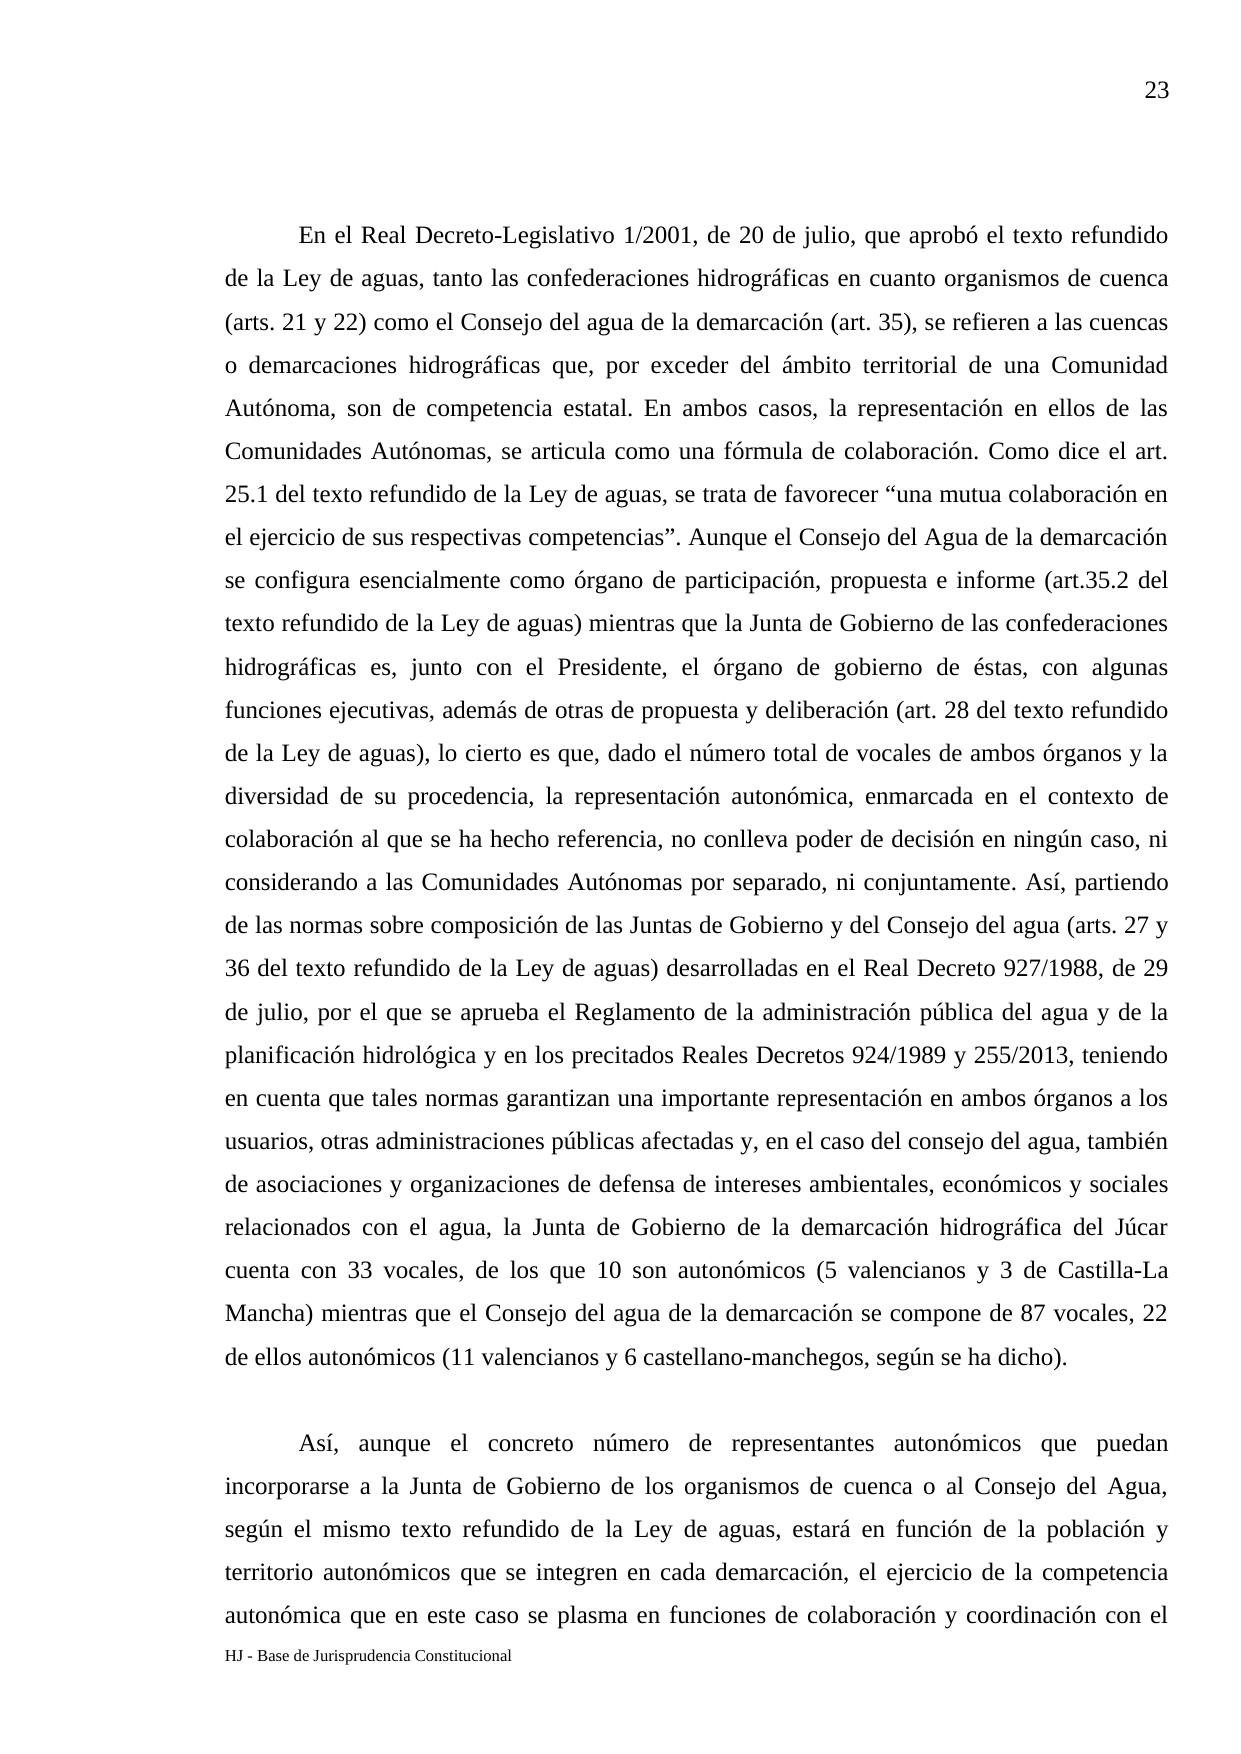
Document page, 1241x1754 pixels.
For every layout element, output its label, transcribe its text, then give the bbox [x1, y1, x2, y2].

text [224, 1428, 1169, 1629]
text En el Real Decreto-Legislativo 1/2001, de 20 de julio, que aprobó el texto refundido de la Ley de aguas, tanto las confederaciones hidrográficas en cuanto organismos de cuenca (arts. 21 y 22) como el Consejo del agua de la demarcación (art. 35), se refieren a las cuencas o demarcaciones hidrográficas que, por exceder del ámbito territorial de una Comunidad Autónoma, son de competencia estatal. En ambos casos, la representación en ellos de las Comunidades Autónomas, se articula como una fórmula de colaboración. Como dice el art. 25.1 del texto refundido de la Ley de aguas, se trata de favorecer “una mutua colaboración en el ejercicio de sus respectivas competencias”. Aunque el Consejo del Agua de la demarcación se configura esencialmente como órgano de participación, propuesta e informe (art.35.2 del texto refundido de la Ley de aguas) mientras que la Junta de Gobierno de las confederaciones hidrográficas es, junto con el Presidente, el órgano de gobierno de éstas, con algunas funciones ejecutivas, además de otras de propuesta y deliberación (art. 28 del texto refundido de la Ley de aguas), lo cierto es que, dado el número total de vocales de ambos órganos y la diversidad de su procedencia, la representación autonómica, enmarcada en el contexto de colaboración al que se ha hecho referencia, no conlleva poder de decisión en ningún caso, ni considerando a las Comunidades Autónomas por separado, ni conjuntamente. Así, partiendo de las normas sobre composición de las Juntas de Gobierno y del Consejo del agua (arts. 27 y 36 del texto refundido de la Ley de aguas) desarrolladas en el Real Decreto 927/1988, de 29 de julio, por el que se aprueba el Reglamento de la administración pública del agua y de la planificación hidrológica y en los precitados Reales Decretos 924/1989 y 255/2013, teniendo en cuenta que tales normas garantizan una importante representación en ambos órganos a los usuarios, otras administraciones públicas afectadas y, en el caso del consejo del agua, también de asociaciones y organizaciones de defensa de intereses ambientales, económicos y sociales relacionados con el agua, la Junta de Gobierno de la demarcación hidrográfica del Júcar cuenta con 33 vocales, de los que 10 son autonómicos (5 valencianos y 3 de Castilla-La Mancha) mientras que el Consejo del agua de la demarcación se compone de 87 vocales, 22 de ellos autonómicos (11 valencianos y 6 castellano-manchegos, según se ha dicho). [224, 220, 1169, 1370]
